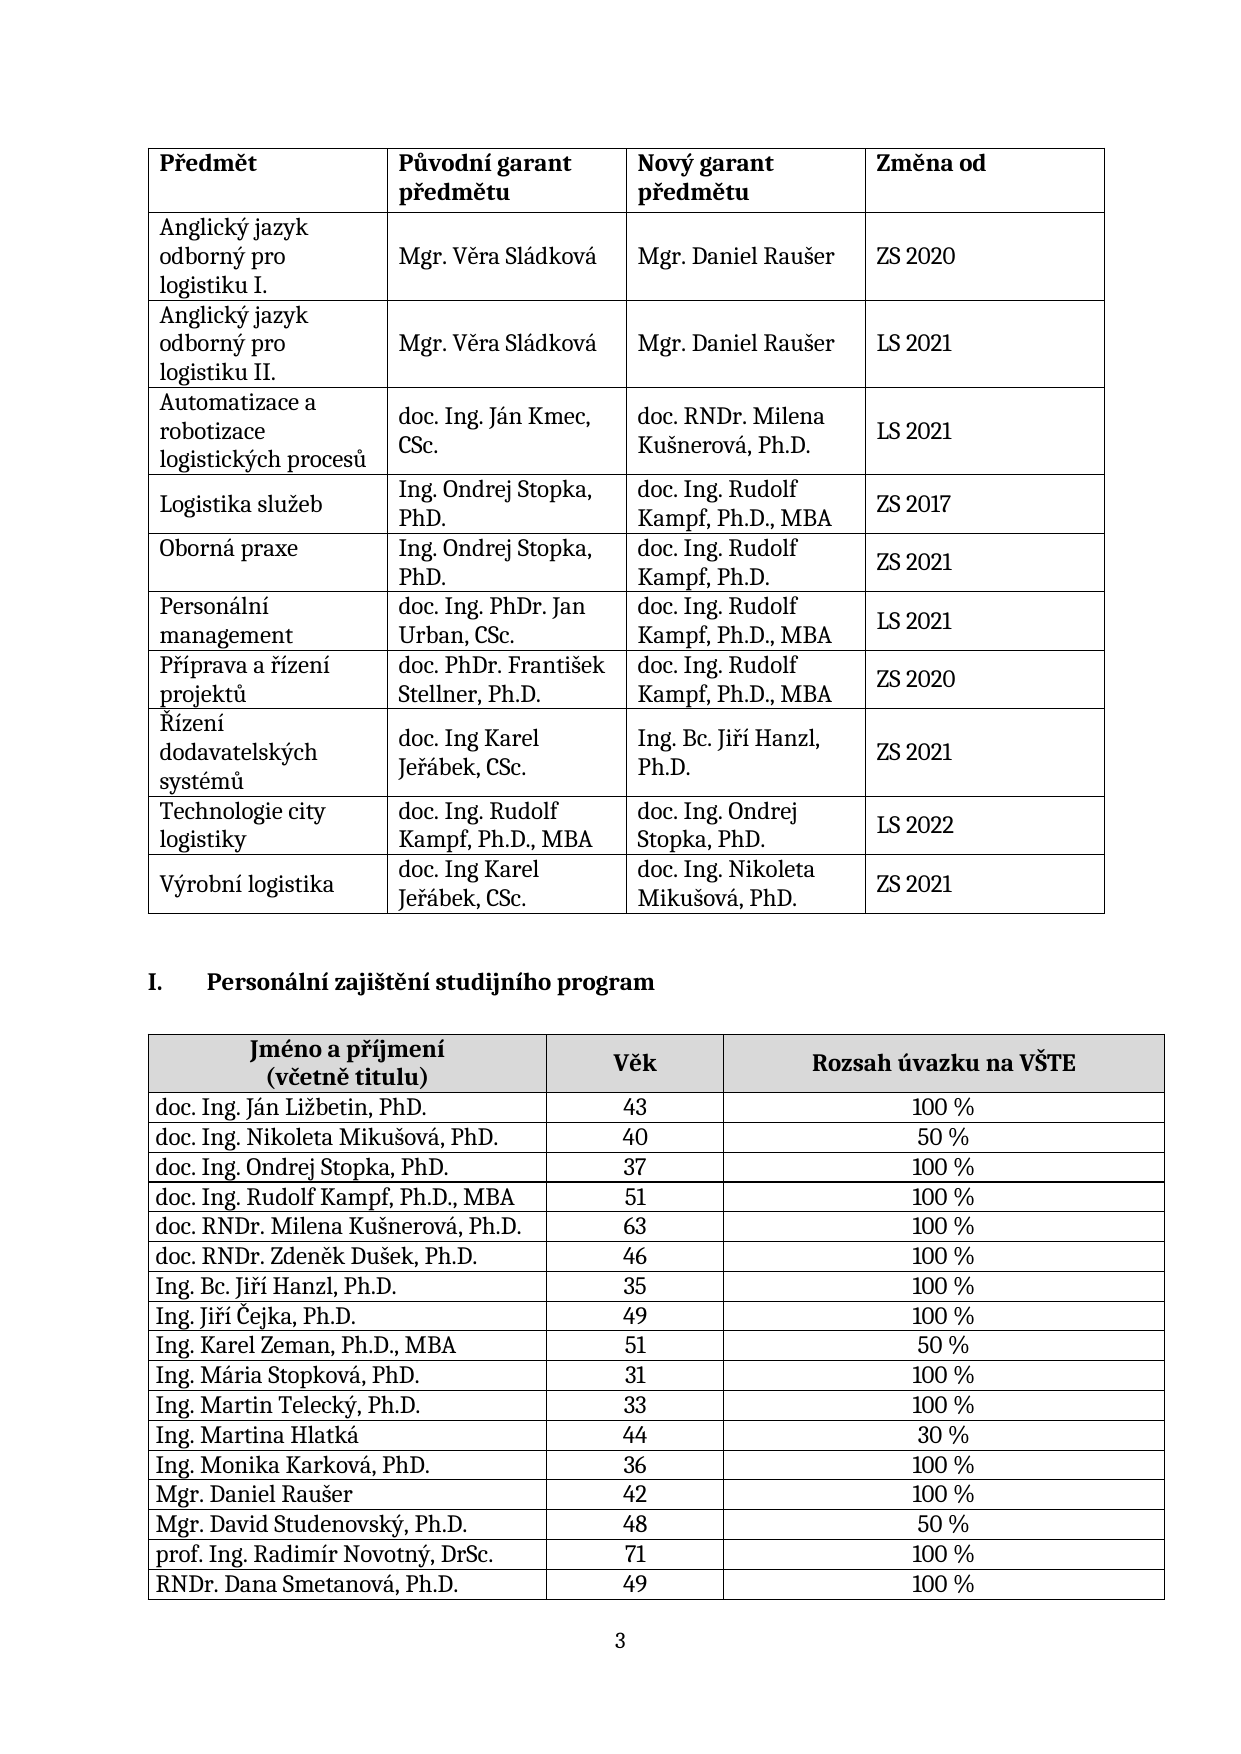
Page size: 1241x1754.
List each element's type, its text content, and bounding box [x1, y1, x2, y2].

table_header Věk [547, 1035, 723, 1092]
table_cell Ing. Bc. Jiří Hanzl, Ph.D. [149, 1272, 546, 1301]
table_cell Řízení dodavatelských systémů [149, 709, 387, 796]
table_cell doc. RNDr. Milena Kušnerová, Ph.D. [149, 1212, 546, 1241]
table_cell Ing. Martin Telecký, Ph.D. [149, 1391, 546, 1420]
table_cell Ing. Jiří Čejka, Ph.D. [149, 1302, 546, 1330]
table_cell doc. Ing. Ondrej Stopka, PhD. [627, 797, 865, 854]
table_cell doc. Ing. Rudolf Kampf, Ph.D., MBA [627, 475, 865, 533]
table_cell 63 [547, 1212, 723, 1241]
table_cell ZS 2020 [866, 213, 1104, 299]
table_cell 42 [547, 1480, 723, 1509]
table_cell RNDr. Dana Smetanová, Ph.D. [149, 1570, 546, 1598]
table_cell 71 [547, 1540, 723, 1569]
table_cell 50 % [724, 1331, 1164, 1360]
table_cell LS 2021 [866, 388, 1104, 474]
table_cell doc. Ing. Nikoleta Mikušová, PhD. [149, 1123, 546, 1152]
table_cell 100 % [724, 1451, 1164, 1479]
table_cell 100 % [724, 1183, 1164, 1211]
table_cell 100 % [724, 1302, 1164, 1330]
table_cell Mgr. Věra Sládková [388, 301, 626, 387]
table_cell Anglický jazyk odborný pro logistiku I. [149, 213, 387, 299]
table_cell 51 [547, 1183, 723, 1211]
table_cell 100 % [724, 1391, 1164, 1420]
table_header Předmět [149, 149, 387, 212]
table_cell 48 [547, 1510, 723, 1539]
table_cell 50 % [724, 1123, 1164, 1152]
table_cell doc. Ing. Ján Kmec, CSc. [388, 388, 626, 474]
table_cell 100 % [724, 1480, 1164, 1509]
table_cell 100 % [724, 1212, 1164, 1241]
table_cell 49 [547, 1302, 723, 1330]
table_header Změna od [866, 149, 1104, 212]
table_cell Ing. Martina Hlatká [149, 1421, 546, 1449]
table_cell Mgr. Daniel Raušer [149, 1480, 546, 1509]
table_cell Automatizace a robotizace logistických procesů [149, 388, 387, 474]
table_cell 100 % [724, 1540, 1164, 1569]
table_cell 51 [547, 1331, 723, 1360]
table_cell ZS 2021 [866, 534, 1104, 591]
table_cell prof. Ing. Radimír Novotný, DrSc. [149, 1540, 546, 1569]
table_cell Mgr. Věra Sládková [388, 213, 626, 299]
table_header Původní garant předmětu [388, 149, 626, 212]
table_cell Mgr. Daniel Raušer [627, 301, 865, 387]
table_cell 100 % [724, 1153, 1164, 1181]
table_cell 50 % [724, 1510, 1164, 1539]
table_cell 30 % [724, 1421, 1164, 1449]
table_cell Mgr. David Studenovský, Ph.D. [149, 1510, 546, 1539]
table_cell doc. RNDr. Milena Kušnerová, Ph.D. [627, 388, 865, 474]
table_cell 100 % [724, 1361, 1164, 1390]
table_cell LS 2021 [866, 301, 1104, 387]
table_cell 43 [547, 1093, 723, 1122]
table_cell LS 2022 [866, 797, 1104, 854]
table_cell ZS 2017 [866, 475, 1104, 533]
table_cell doc. Ing. Nikoleta Mikušová, PhD. [627, 855, 865, 913]
table_cell Ing. Monika Karková, PhD. [149, 1451, 546, 1479]
table_cell 100 % [724, 1093, 1164, 1122]
table_cell doc. Ing. Rudolf Kampf, Ph.D. [627, 534, 865, 591]
table_cell 35 [547, 1272, 723, 1301]
table_cell Oborná praxe [149, 534, 387, 591]
table_cell ZS 2021 [866, 709, 1104, 796]
table_cell 100 % [724, 1242, 1164, 1271]
table_cell 36 [547, 1451, 723, 1479]
table_cell 37 [547, 1153, 723, 1181]
table_cell 40 [547, 1123, 723, 1152]
table_cell 46 [547, 1242, 723, 1271]
table_cell Ing. Bc. Jiří Hanzl, Ph.D. [627, 709, 865, 796]
table_cell doc. Ing. Rudolf Kampf, Ph.D., MBA [149, 1183, 546, 1211]
list Personální zajištění studijního program [148, 967, 1093, 996]
table_cell Ing. Karel Zeman, Ph.D., MBA [149, 1331, 546, 1360]
table_cell Ing. Ondrej Stopka, PhD. [388, 475, 626, 533]
table_cell doc. RNDr. Zdeněk Dušek, Ph.D. [149, 1242, 546, 1271]
table_cell doc. Ing. Rudolf Kampf, Ph.D., MBA [388, 797, 626, 854]
table_cell doc. Ing. Ján Ližbetin, PhD. [149, 1093, 546, 1122]
table_cell doc. Ing Karel Jeřábek, CSc. [388, 855, 626, 913]
table_cell Ing. Ondrej Stopka, PhD. [388, 534, 626, 591]
table_cell 100 % [724, 1570, 1164, 1598]
table_cell doc. Ing. Rudolf Kampf, Ph.D., MBA [627, 651, 865, 708]
table_cell Logistika služeb [149, 475, 387, 533]
table_cell Ing. Mária Stopková, PhD. [149, 1361, 546, 1390]
table_cell Technologie city logistiky [149, 797, 387, 854]
table_cell doc. Ing. Ondrej Stopka, PhD. [149, 1153, 546, 1181]
table_cell doc. Ing. Rudolf Kampf, Ph.D., MBA [627, 592, 865, 650]
table_header Nový garant předmětu [627, 149, 865, 212]
table_cell Příprava a řízení projektů [149, 651, 387, 708]
table_cell doc. Ing Karel Jeřábek, CSc. [388, 709, 626, 796]
table_cell 33 [547, 1391, 723, 1420]
table_cell doc. Ing. PhDr. Jan Urban, CSc. [388, 592, 626, 650]
table_cell Výrobní logistika [149, 855, 387, 913]
table_header Jméno a příjmení (včetně titulu) [149, 1035, 546, 1092]
table_cell 49 [547, 1570, 723, 1598]
table_cell Mgr. Daniel Raušer [627, 213, 865, 299]
table_cell doc. PhDr. František Stellner, Ph.D. [388, 651, 626, 708]
table_cell LS 2021 [866, 592, 1104, 650]
table_cell 31 [547, 1361, 723, 1390]
table_cell 44 [547, 1421, 723, 1449]
table_cell ZS 2021 [866, 855, 1104, 913]
table_header Rozsah úvazku na VŠTE [724, 1035, 1164, 1092]
table_cell Anglický jazyk odborný pro logistiku II. [149, 301, 387, 387]
table_cell ZS 2020 [866, 651, 1104, 708]
table_cell 100 % [724, 1272, 1164, 1301]
table_cell Personální management [149, 592, 387, 650]
